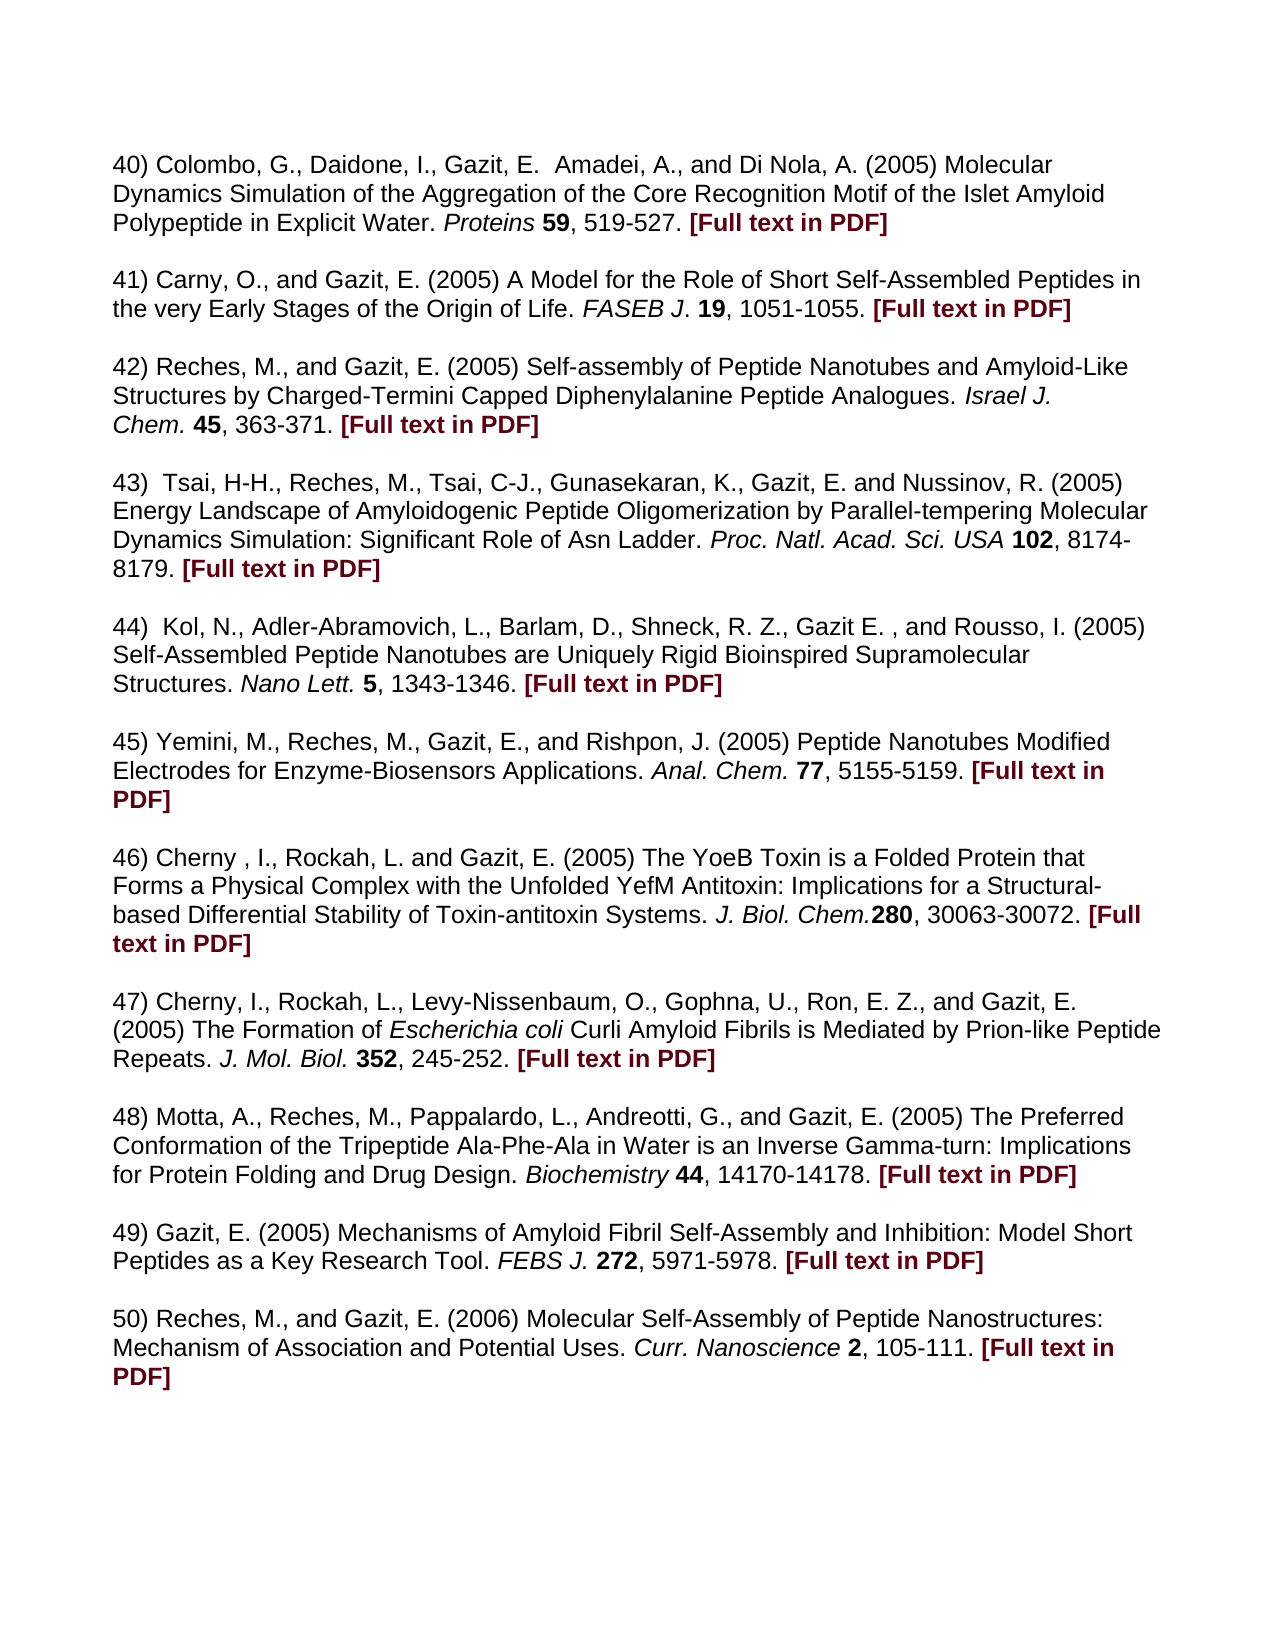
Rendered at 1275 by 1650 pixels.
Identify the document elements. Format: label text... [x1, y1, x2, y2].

text 48) Motta, A., Reches, M., Pappalardo, L., Andreotti, G., and Gazit, E. (2005) The Preferred Conformation of the Tripeptide Ala-Phe-Ala in Water is an Inverse Gamma-turn: Implications for Protein Folding and Drug Design. Biochemistry 44, 14170-14178. [Full text in PDF] [112, 1102, 1162, 1188]
text 43) Tsai, H-H., Reches, M., Tsai, C-J., Gunasekaran, K., Gazit, E. and Nussinov, R. (2005) Energy Landscape of Amyloidogenic Peptide Oligomerization by Parallel-tempering Molecular Dynamics Simulation: Significant Role of Asn Ladder. Proc. Natl. Acad. Sci. USA 102, 8174-8179. [Full text in PDF] [112, 467, 1162, 582]
text 44) Kol, N., Adler-Abramovich, L., Barlam, D., Shneck, R. Z., Gazit E. , and Rousso, I. (2005) Self-Assembled Peptide Nanotubes are Uniquely Rigid Bioinspired Supramolecular Structures. Nano Lett. 5, 1343-1346. [Full text in PDF] [112, 612, 1162, 698]
text 45) Yemini, M., Reches, M., Gazit, E., and Rishpon, J. (2005) Peptide Nanotubes Modified Electrodes for Enzyme-Biosensors Applications. Anal. Chem. 77, 5155-5159. [Full text in PDF] [112, 727, 1162, 813]
text 42) Reches, M., and Gazit, E. (2005) Self-assembly of Peptide Nanotubes and Amyloid-Like Structures by Charged-Termini Capped Diphenylalanine Peptide Analogues. Israel J. Chem. 45, 363-371. [Full text in PDF] [112, 352, 1162, 438]
text 50) Reches, M., and Gazit, E. (2006) Molecular Self-Assembly of Peptide Nanostructures: Mechanism of Association and Potential Uses. Curr. Nanoscience 2, 105-111. [Full text in PDF] [112, 1304, 1162, 1390]
text 40) Colombo, G., Daidone, I., Gazit, E. Amadei, A., and Di Nola, A. (2005) Molecular Dynamics Simulation of the Aggregation of the Core Recognition Motif of the Islet Amyloid Polypeptide in Explicit Water. Proteins 59, 519-527. [Full text in PDF] [112, 150, 1162, 236]
text 47) Cherny, I., Rockah, L., Levy-Nissenbaum, O., Gophna, U., Ron, E. Z., and Gazit, E. (2005) The Formation of Escherichia coli Curli Amyloid Fibrils is Mediated by Prion-like Peptide Repeats. J. Mol. Biol. 352, 245-252. [Full text in PDF] [112, 987, 1162, 1073]
text 49) Gazit, E. (2005) Mechanisms of Amyloid Fibril Self-Assembly and Inhibition: Model Short Peptides as a Key Research Tool. FEBS J. 272, 5971-5978. [Full text in PDF] [112, 1217, 1162, 1275]
text 46) Cherny , I., Rockah, L. and Gazit, E. (2005) The YoeB Toxin is a Folded Protein that Forms a Physical Complex with the Unfolded YefM Antitoxin: Implications for a Structural-based Differential Stability of Toxin-antitoxin Systems. J. Biol. Chem.280, 30063-30072. [Full text in PDF] [112, 842, 1162, 957]
text 41) Carny, O., and Gazit, E. (2005) A Model for the Role of Short Self-Assembled Peptides in the very Early Stages of the Origin of Life. FASEB J. 19, 1051-1055. [Full text in PDF] [112, 265, 1162, 323]
